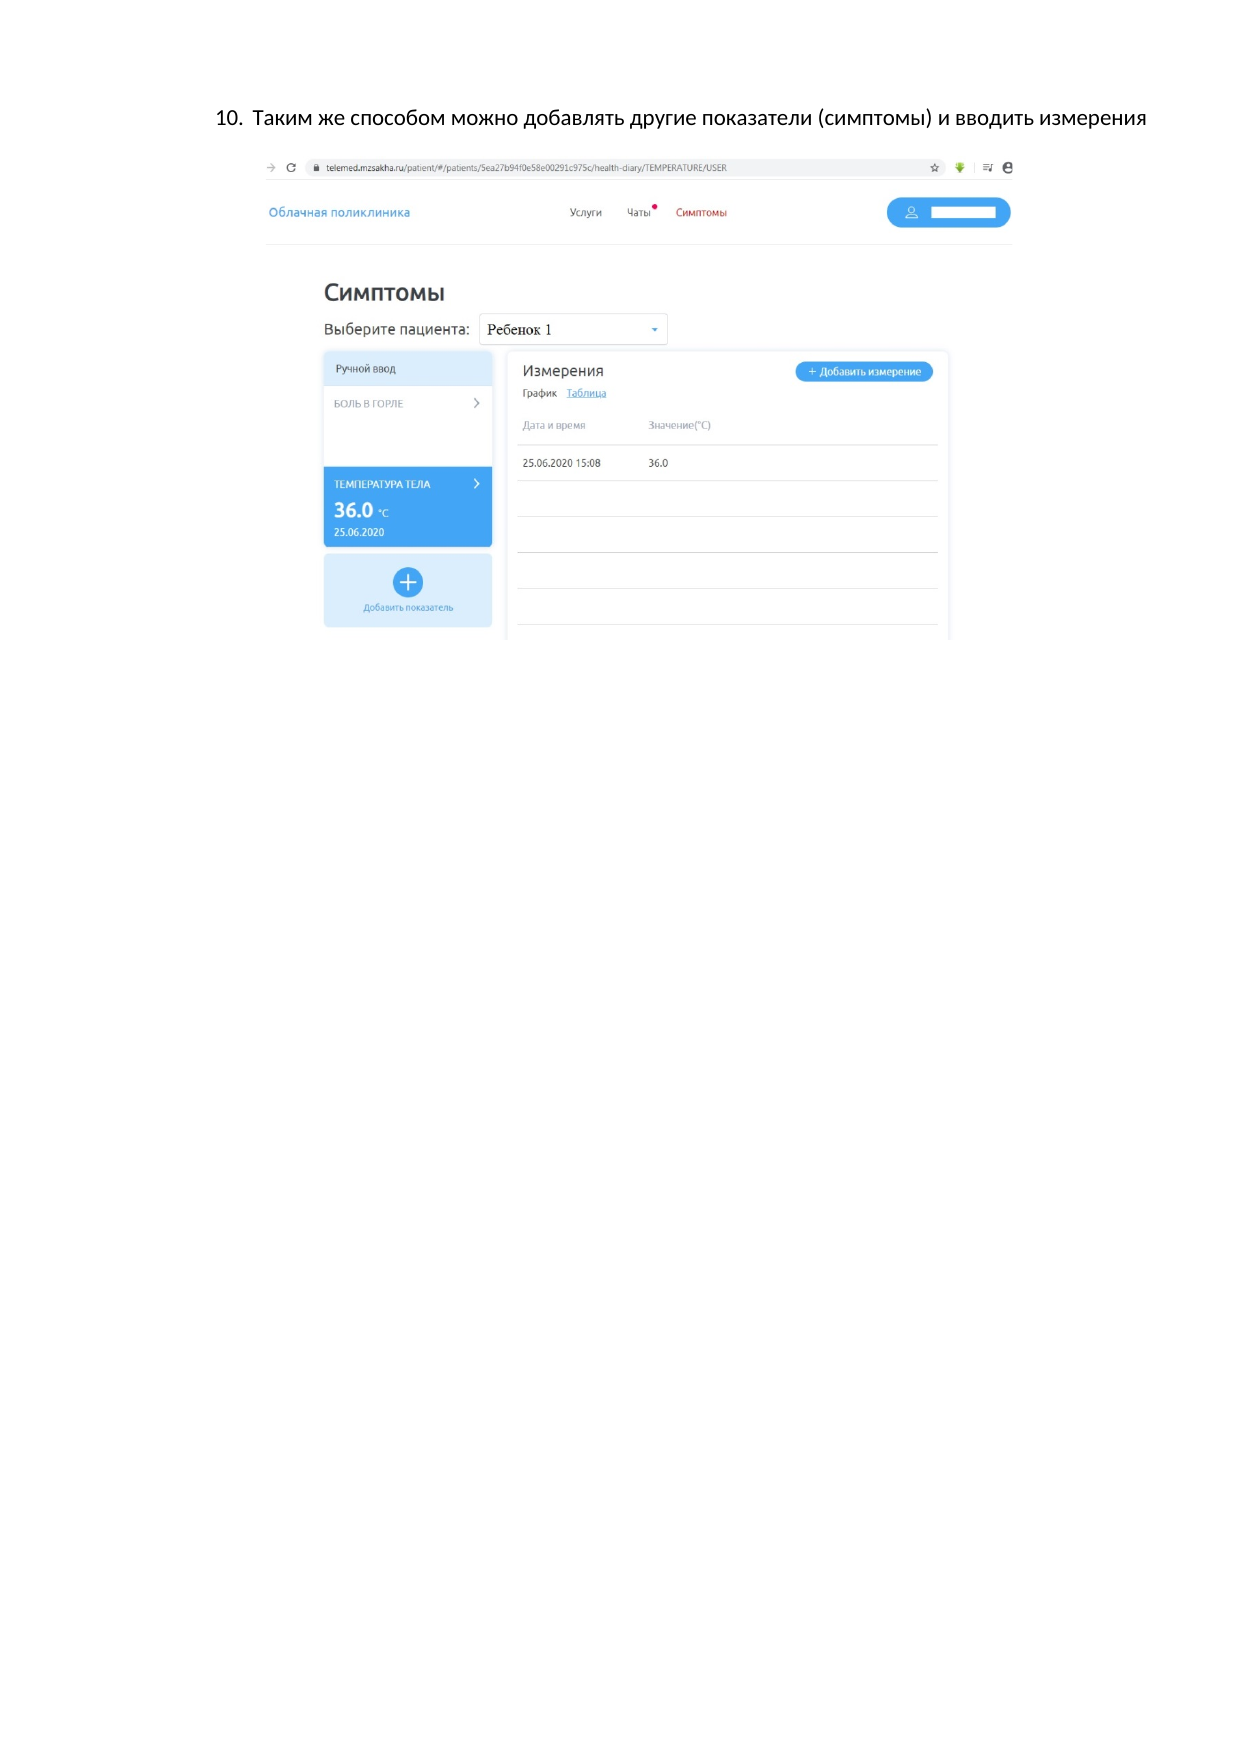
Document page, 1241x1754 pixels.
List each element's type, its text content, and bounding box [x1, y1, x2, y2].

picture [265, 156, 1013, 640]
list Таким же способом можно добавлять другие показатели (симптомы) и вводить измерения [215, 103, 1152, 131]
